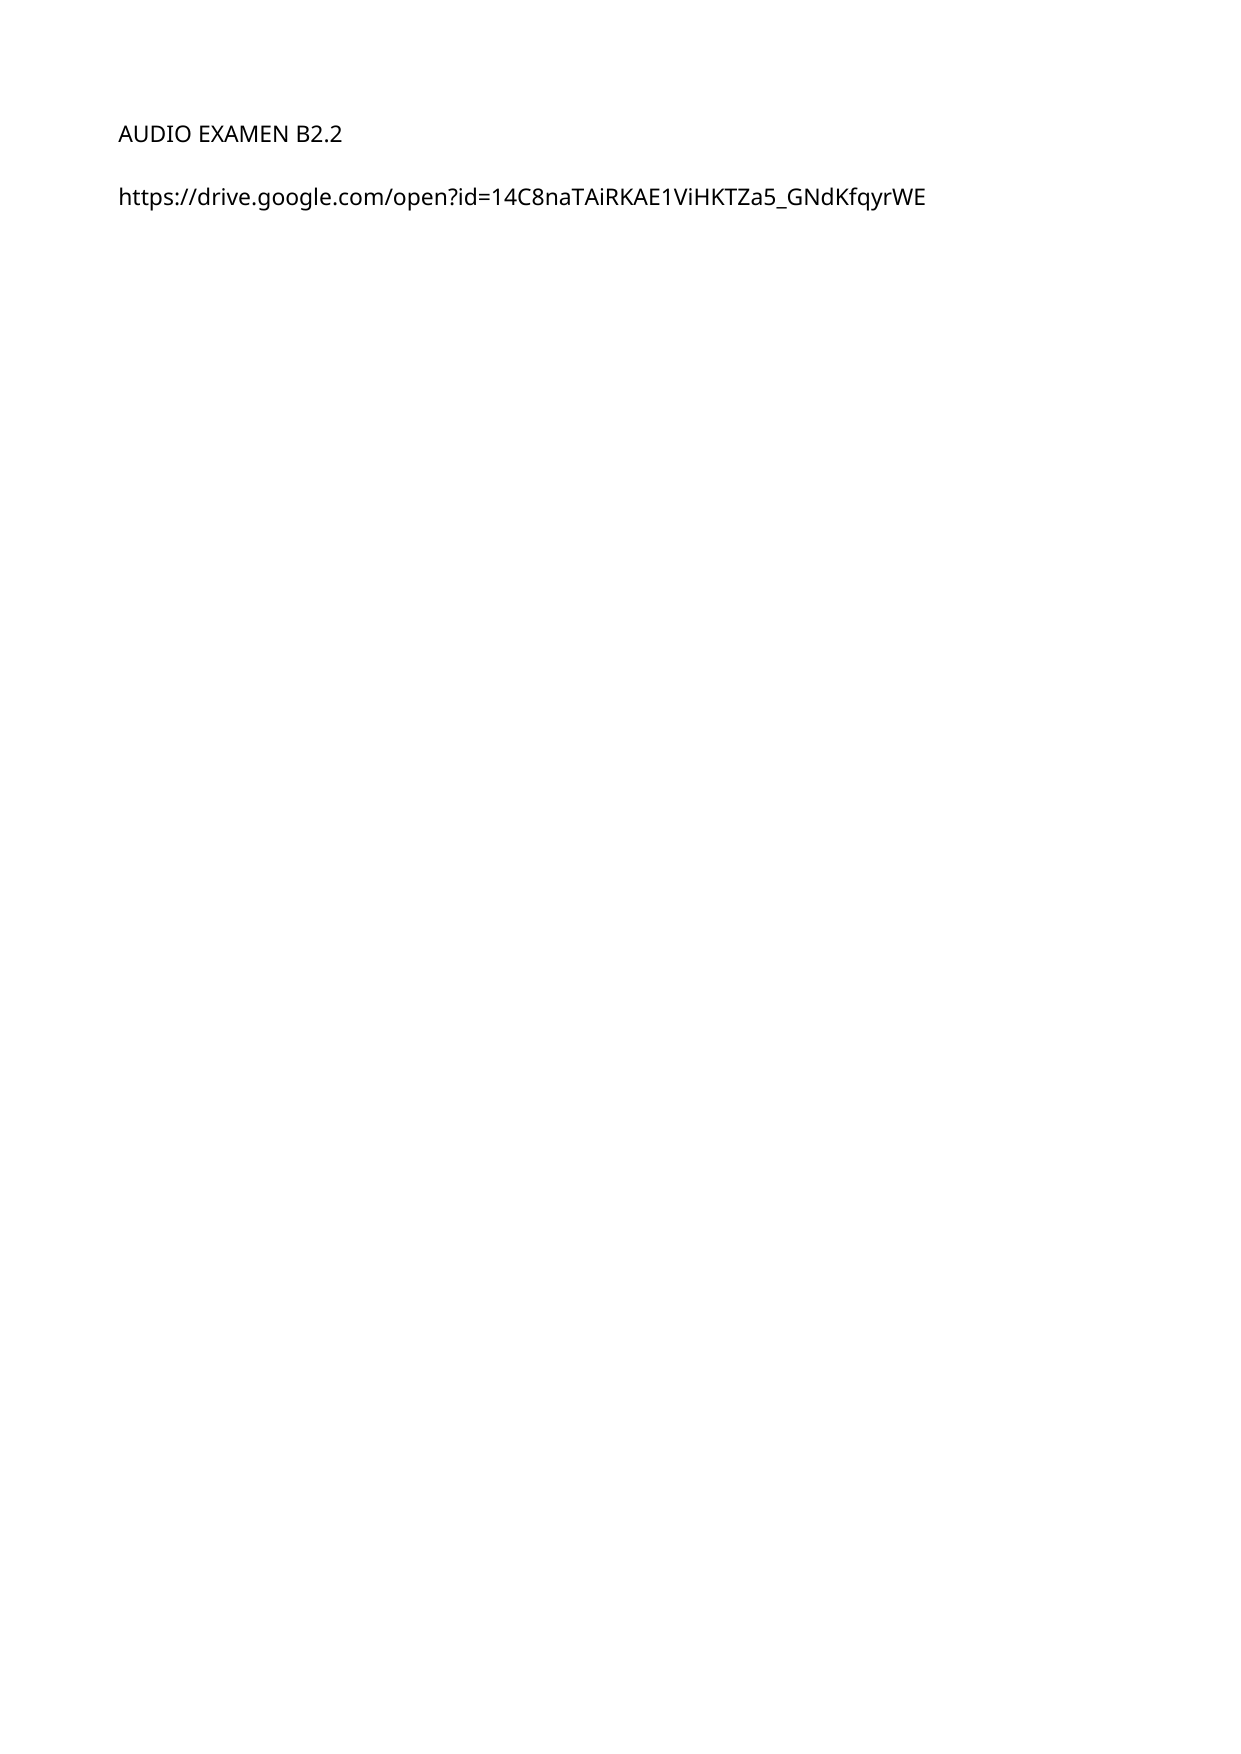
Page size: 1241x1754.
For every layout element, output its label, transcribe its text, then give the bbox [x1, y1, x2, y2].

text https://drive.google.com/open?id=14C8naTAiRKAE1ViHKTZa5_GNdKfqyrWE [118, 181, 1122, 212]
text AUDIO EXAMEN B2.2 [118, 118, 1122, 149]
